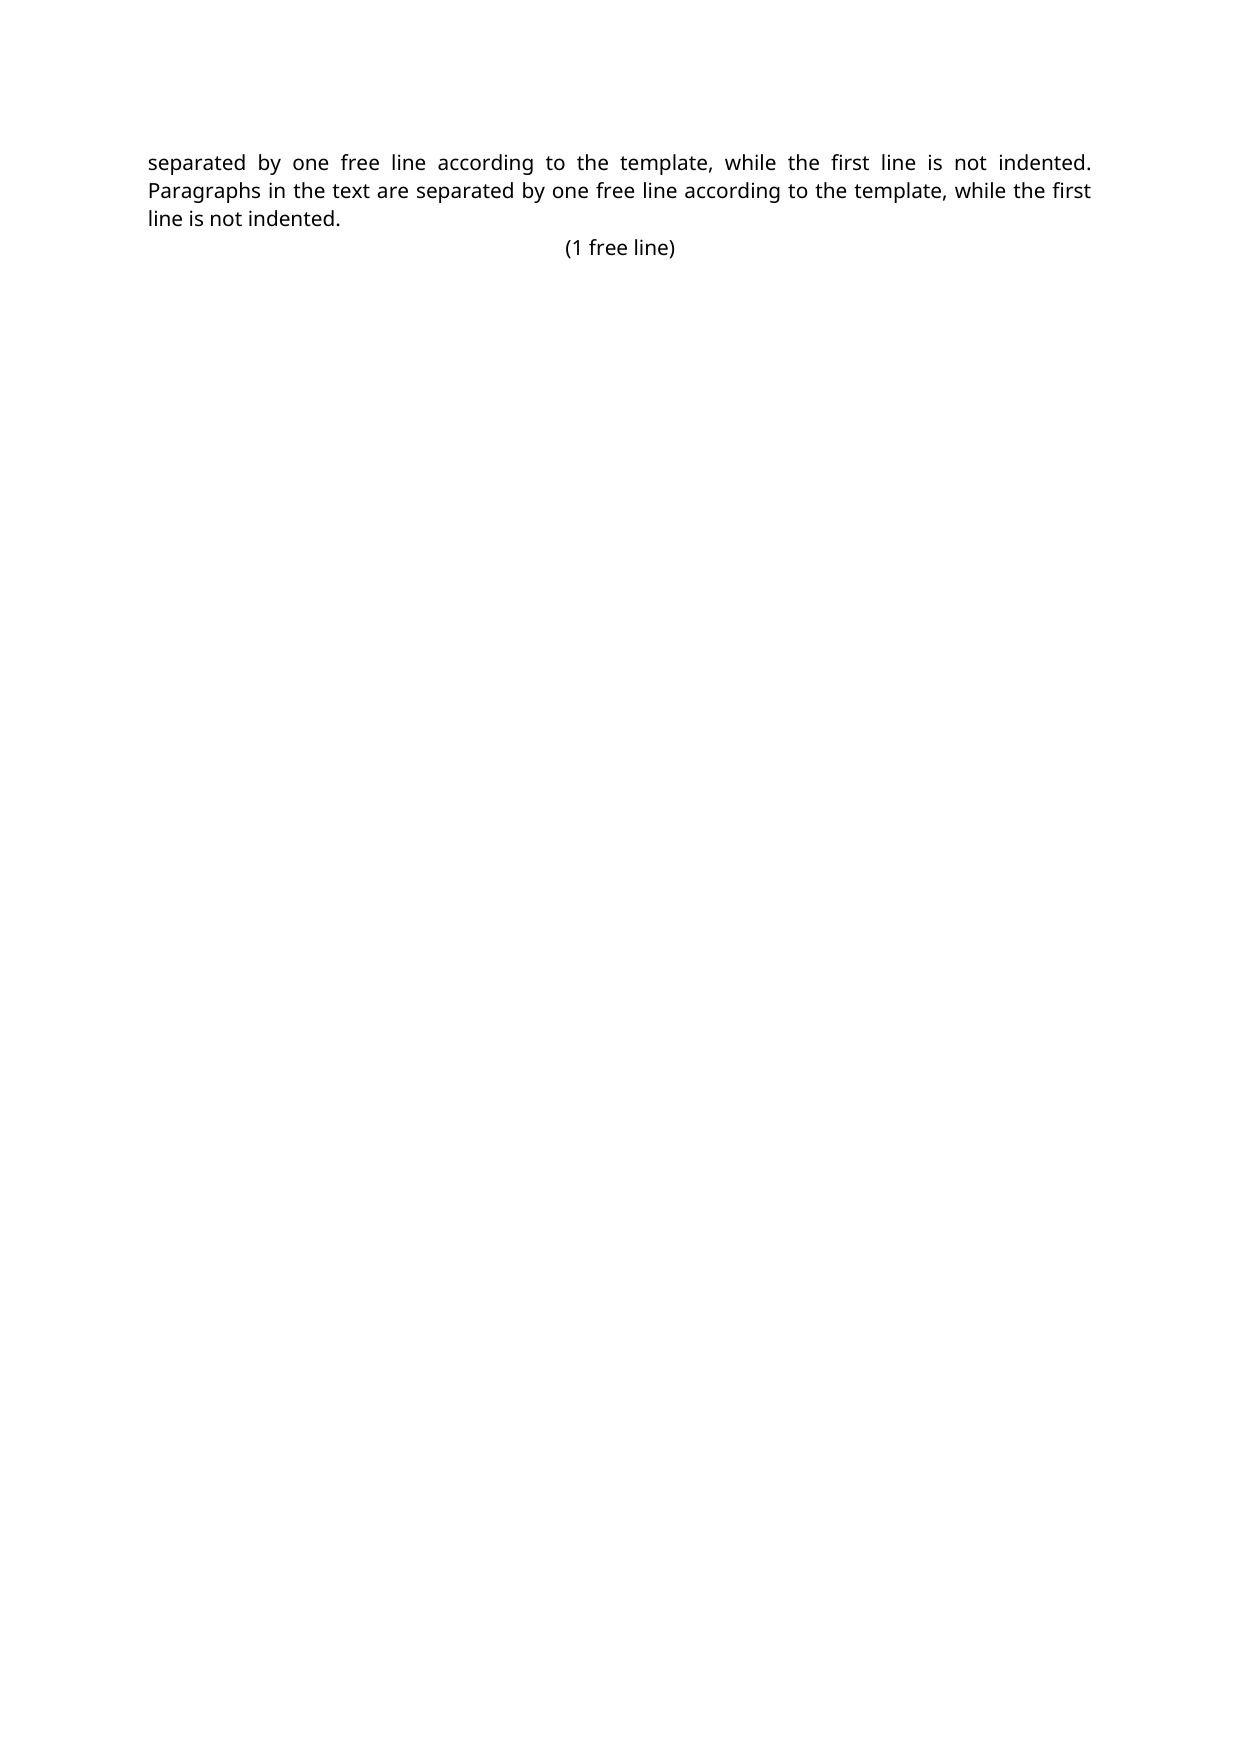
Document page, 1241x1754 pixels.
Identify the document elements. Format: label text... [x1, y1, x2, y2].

text (1 free line) [148, 233, 1093, 261]
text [148, 148, 1093, 233]
